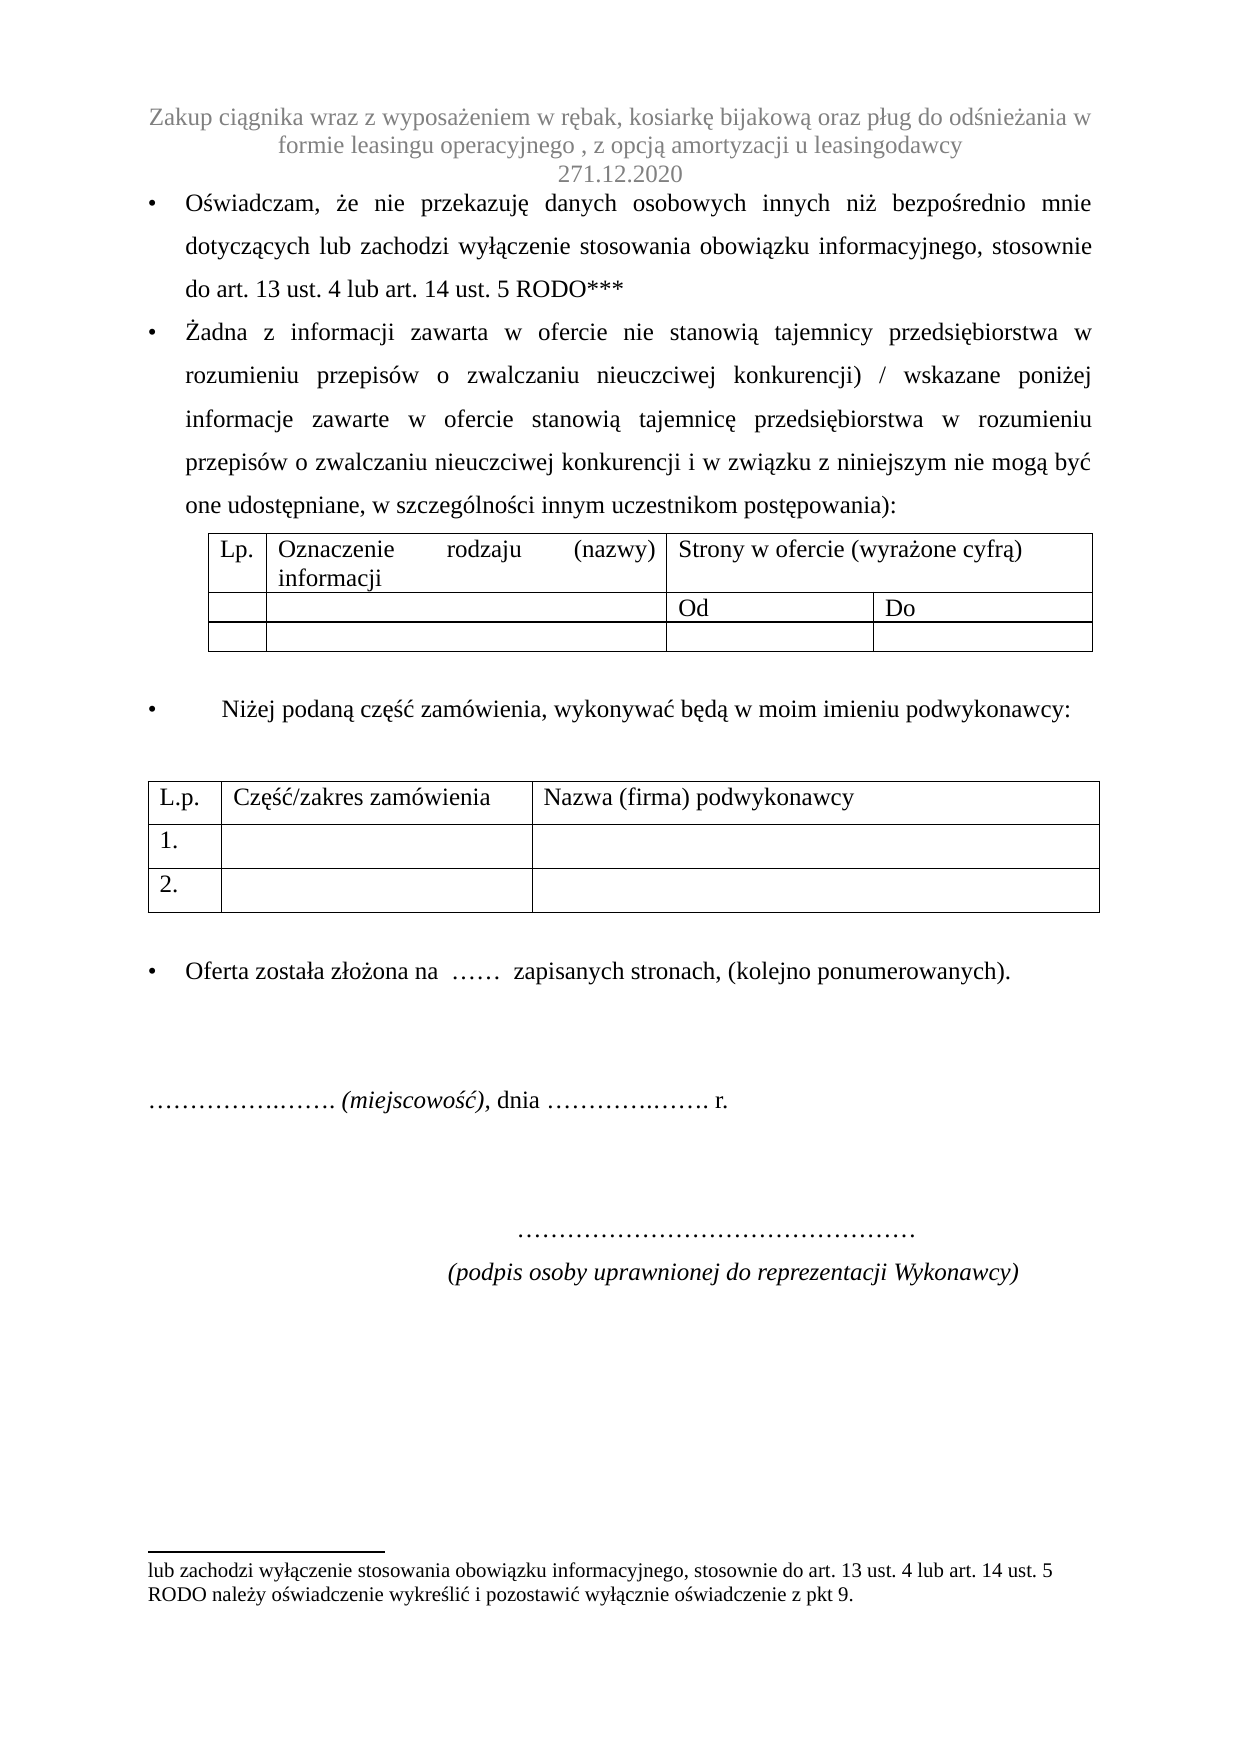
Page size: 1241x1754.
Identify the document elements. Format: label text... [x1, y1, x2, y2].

table_cell 2. [149, 869, 221, 912]
table_cell [209, 623, 266, 651]
table_cell [222, 825, 532, 868]
table_cell [533, 825, 1099, 868]
list Niżej podaną część zamówienia, wykonywać będą w moim imieniu podwykonawcy: [148, 694, 1093, 723]
list Oferta została złożona na …… zapisanych stronach, (kolejno ponumerowanych). [148, 956, 1093, 985]
text ………………………………………… [502, 1172, 1093, 1243]
table_cell Do [874, 593, 1092, 621]
table_cell [267, 623, 666, 651]
table_header Część/zakres zamówienia [222, 782, 532, 824]
text (podpis osoby uprawnionej do reprezentacji Wykonawcy) [148, 1257, 1093, 1286]
table_cell [267, 593, 666, 621]
text …………….……. (miejscowość), dnia ………….……. r. [148, 1085, 1093, 1114]
table_cell 1. [149, 825, 221, 868]
table_cell [667, 623, 873, 651]
table_cell Od [667, 593, 873, 621]
table_header L.p. [149, 782, 221, 824]
table_cell [874, 623, 1092, 651]
table_header Oznaczenie rodzaju (nazwy) informacji [267, 534, 666, 592]
table_cell [209, 593, 266, 621]
table_cell [533, 869, 1099, 912]
list Żadna z informacji zawarta w ofercie nie stanowią tajemnicy przedsiębiorstwa w rozumieniu przepisów o zwalczaniu nieuczciwej konkurencji) / wskazane poniżej informacje zawarte w ofercie stanowią tajemnicę przedsiębiorstwa w rozumieniu przepisów o zwalczaniu nieuczciwej konkurencji i w związku z niniejszym nie mogą być one udostępniane, w szczególności innym uczestnikom postępowania): [148, 317, 1093, 519]
table_header Strony w ofercie (wyrażone cyfrą) [667, 534, 1092, 592]
list Oświadczam, że nie przekazuję danych osobowych innych niż bezpośrednio mnie dotyczących lub zachodzi wyłączenie stosowania obowiązku informacyjnego, stosownie do art. 13 ust. 4 lub art. 14 ust. 5 RODO*** [148, 188, 1093, 303]
table_cell [222, 869, 532, 912]
table_header Lp. [209, 534, 266, 592]
table_header Nazwa (firma) podwykonawcy [533, 782, 1099, 824]
